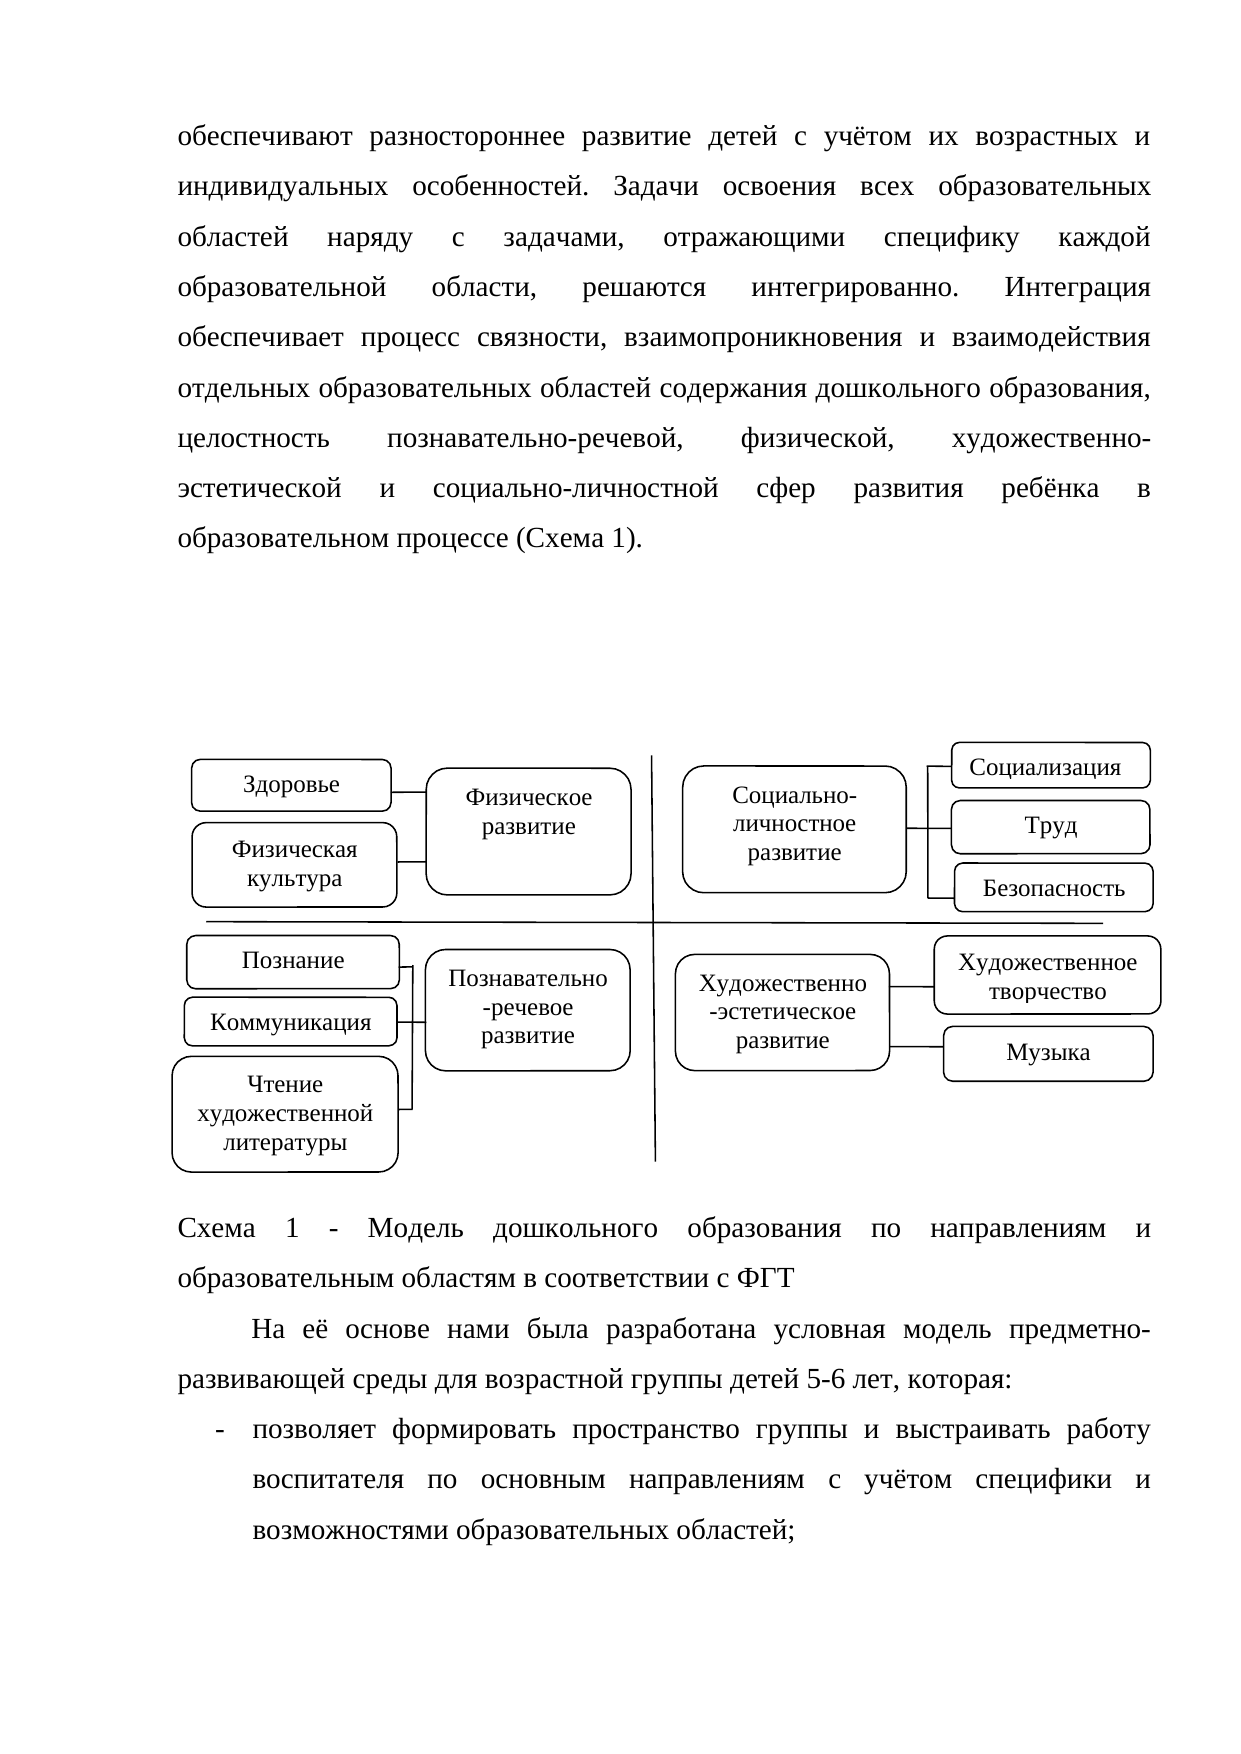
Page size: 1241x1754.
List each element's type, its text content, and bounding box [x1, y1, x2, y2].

list позволяет формировать пространство группы и выстраивать работу воспитателя по основным направлениям с учётом специфики и возможностями образовательных областей; [215, 1411, 1152, 1546]
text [177, 118, 1152, 554]
text Схема 1 - Модель дошкольного образования по направлениям и образовательным областям в соответствии с ФГТ [177, 1210, 1152, 1294]
text На её основе нами была разработана условная модель предметно-развивающей среды для возрастной группы детей 5-6 лет, которая: [177, 1311, 1152, 1394]
